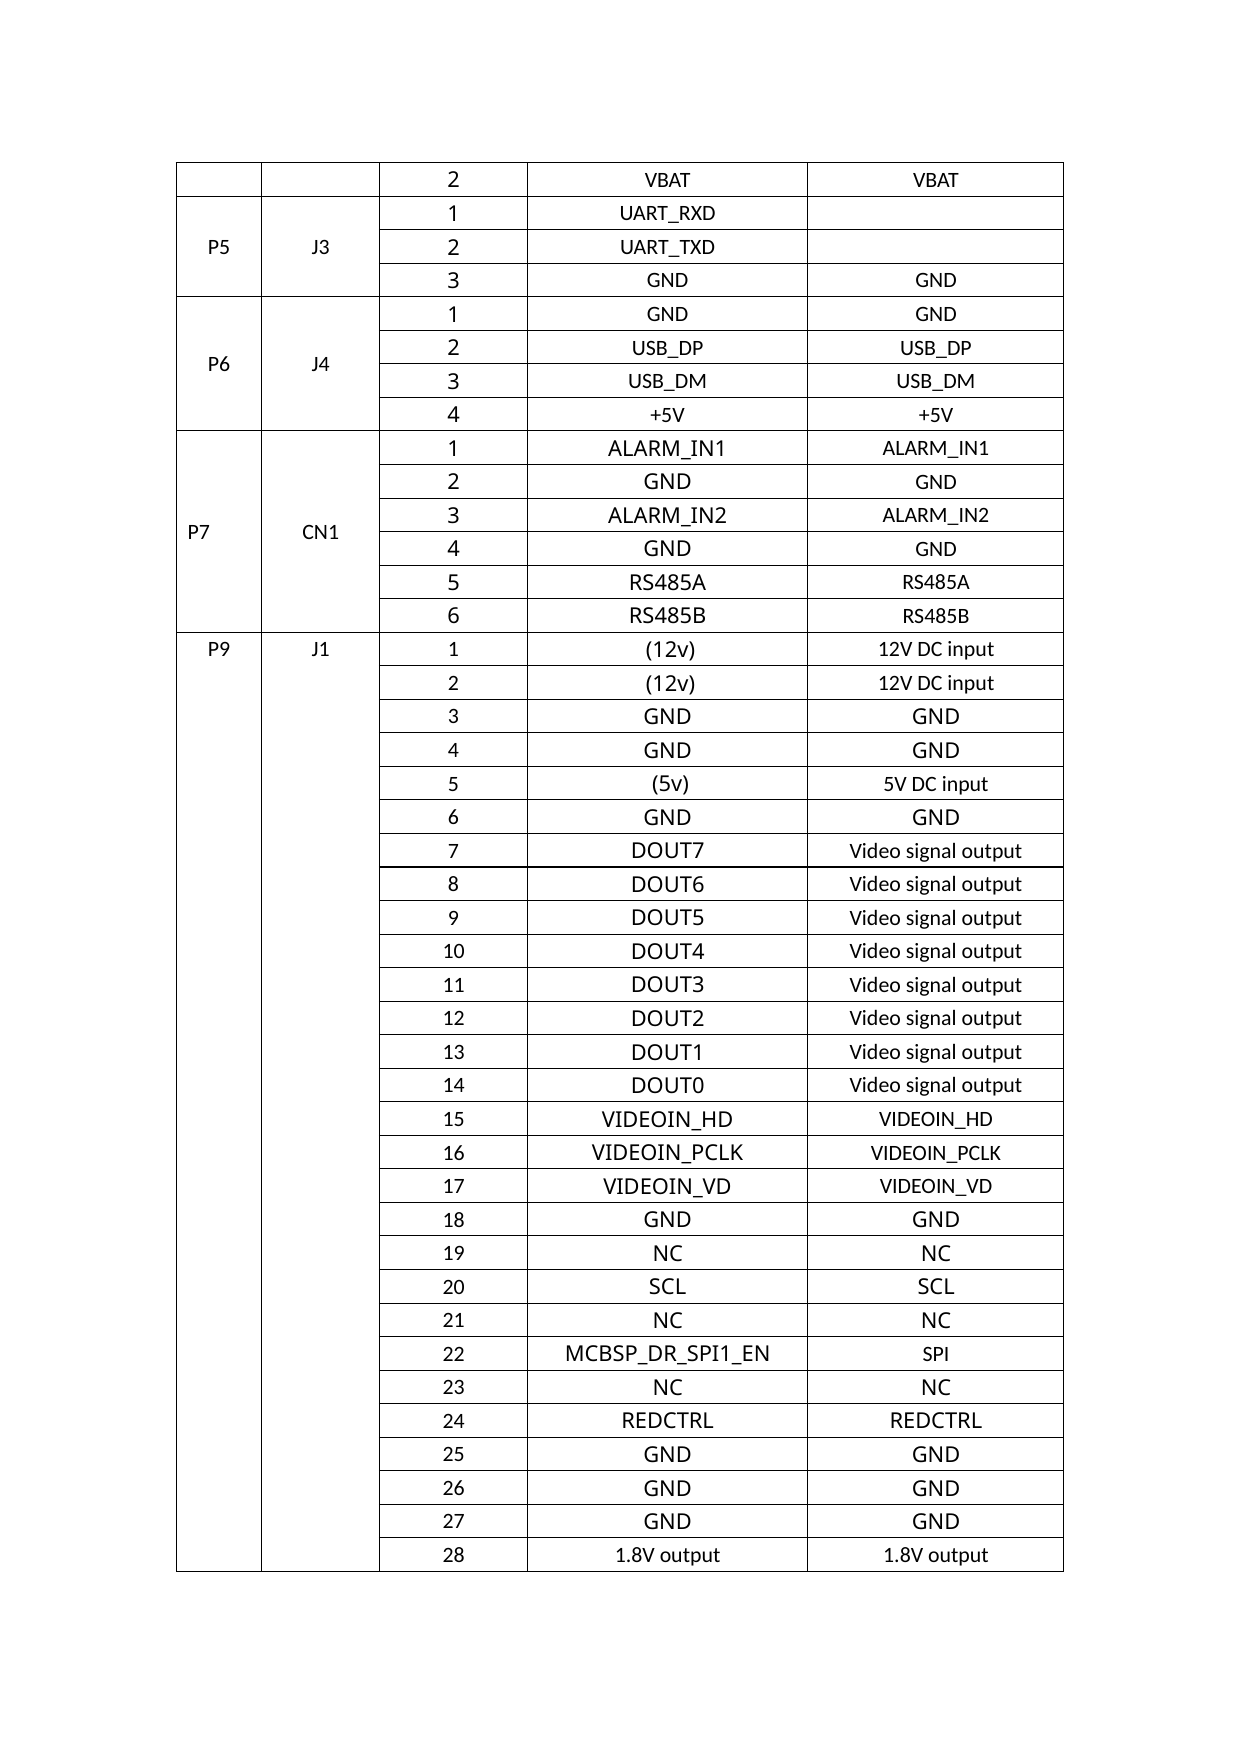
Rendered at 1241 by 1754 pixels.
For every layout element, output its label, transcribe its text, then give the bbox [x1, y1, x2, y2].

table_cell GND [528, 733, 807, 766]
table_cell (12v) [528, 666, 807, 699]
table_cell (5v) [528, 767, 807, 799]
table_cell 14 [380, 1069, 527, 1101]
table_cell NC [808, 1304, 1063, 1336]
table_cell ALARM_IN1 [808, 431, 1063, 464]
table_cell 3 [380, 264, 527, 296]
table_cell NC [528, 1236, 807, 1269]
table_cell P5 [177, 197, 261, 296]
table_cell 1 [380, 297, 527, 330]
table_cell 21 [380, 1304, 527, 1336]
table_cell 10 [380, 935, 527, 967]
table_cell +5V [528, 398, 807, 430]
table_cell 7 [380, 834, 527, 866]
table_cell 1 [380, 431, 527, 464]
table_cell DOUT2 [528, 1002, 807, 1034]
table_cell 18 [380, 1203, 527, 1235]
table_cell 4 [380, 733, 527, 766]
table_cell 27 [380, 1505, 527, 1537]
table_cell DOUT3 [528, 968, 807, 1001]
table_cell RS485B [528, 599, 807, 632]
table_cell NC [808, 1371, 1063, 1403]
table_cell J4 [262, 297, 379, 430]
table_cell 2 [380, 230, 527, 263]
table_cell Video signal output [808, 834, 1063, 866]
table_cell USB_DP [528, 331, 807, 363]
table_cell 26 [380, 1471, 527, 1504]
table_cell USB_DP [808, 331, 1063, 363]
table_cell Video signal output [808, 901, 1063, 933]
table_cell USB_DM [808, 364, 1063, 397]
table_cell 11 [380, 968, 527, 1001]
table_cell GND [808, 800, 1063, 833]
table_cell GND [528, 297, 807, 330]
table_cell GND [808, 1203, 1063, 1235]
table_cell SPI [808, 1337, 1063, 1369]
table_cell GND [808, 733, 1063, 766]
table_cell GND [808, 1438, 1063, 1470]
table_cell DOUT1 [528, 1035, 807, 1068]
table_cell 4 [380, 398, 527, 430]
table_cell Video signal output [808, 1035, 1063, 1068]
table_cell USB_DM [528, 364, 807, 397]
table_cell GND [528, 1438, 807, 1470]
table_cell 15 [380, 1102, 527, 1135]
table_cell NC [528, 1304, 807, 1336]
table_cell 1 [380, 197, 527, 229]
table_cell ALARM_IN1 [528, 431, 807, 464]
table_cell GND [528, 465, 807, 497]
table_cell (12v) [528, 633, 807, 665]
table_cell ALARM_IN2 [808, 499, 1063, 531]
table_cell VIDEOIN_PCLK [528, 1136, 807, 1168]
table_cell +5V [808, 398, 1063, 430]
table_cell GND [808, 1471, 1063, 1504]
table_cell J3 [262, 197, 379, 296]
table_cell [808, 230, 1063, 263]
table_cell 1 [380, 633, 527, 665]
table_cell GND [808, 297, 1063, 330]
table_cell GND [808, 532, 1063, 564]
table_cell DOUT6 [528, 868, 807, 900]
table_cell GND [528, 1471, 807, 1504]
table_cell 5 [380, 566, 527, 598]
table_cell GND [528, 1505, 807, 1537]
table_cell DOUT4 [528, 935, 807, 967]
table_cell REDCTRL [528, 1404, 807, 1437]
table_cell 8 [380, 868, 527, 900]
table_cell ALARM_IN2 [528, 499, 807, 531]
table_cell 3 [380, 499, 527, 531]
table_cell SCL [808, 1270, 1063, 1302]
table_cell 5V DC input [808, 767, 1063, 799]
table_cell 17 [380, 1169, 527, 1202]
table_cell CN1 [262, 431, 379, 632]
table_cell 3 [380, 364, 527, 397]
table_cell 13 [380, 1035, 527, 1068]
table_cell MCBSP_DR_SPI1_EN [528, 1337, 807, 1369]
table_cell 9 [380, 901, 527, 933]
table_cell Video signal output [808, 1002, 1063, 1034]
table_cell RS485A [808, 566, 1063, 598]
table_cell GND [528, 800, 807, 833]
table_cell 25 [380, 1438, 527, 1470]
table_cell Video signal output [808, 1069, 1063, 1101]
table_cell GND [808, 1505, 1063, 1537]
table_cell GND [528, 264, 807, 296]
table_cell GND [528, 532, 807, 564]
table_cell Video signal output [808, 968, 1063, 1001]
table_cell P6 [177, 297, 261, 430]
table_cell P4 [177, 163, 261, 196]
table_cell VBAT [808, 163, 1063, 196]
table_cell VBAT [528, 163, 807, 196]
table_cell P9 [177, 633, 261, 1571]
table_cell 23 [380, 1371, 527, 1403]
table_cell DOUT0 [528, 1069, 807, 1101]
table_cell VIDEOIN_VD [528, 1169, 807, 1202]
table_cell VIDEOIN_HD [528, 1102, 807, 1135]
table_cell [808, 197, 1063, 229]
table_cell 22 [380, 1337, 527, 1369]
table_cell J7 [262, 163, 379, 196]
table_cell DOUT5 [528, 901, 807, 933]
table_cell GND [528, 1203, 807, 1235]
table_cell P7 [177, 431, 261, 632]
table_cell 1.8V output [528, 1538, 807, 1571]
table_cell VIDEOIN_VD [808, 1169, 1063, 1202]
table_cell UART_TXD [528, 230, 807, 263]
table_cell 20 [380, 1270, 527, 1302]
table_cell 12V DC input [808, 633, 1063, 665]
table_cell GND [808, 465, 1063, 497]
table_cell GND [808, 700, 1063, 732]
table_cell SCL [528, 1270, 807, 1302]
table_cell RS485A [528, 566, 807, 598]
table_cell 6 [380, 599, 527, 632]
table_cell 2 [380, 465, 527, 497]
table_cell 28 [380, 1538, 527, 1571]
table_cell 5 [380, 767, 527, 799]
table_cell 6 [380, 800, 527, 833]
table_cell 3 [380, 700, 527, 732]
table_cell REDCTRL [808, 1404, 1063, 1437]
table_cell 16 [380, 1136, 527, 1168]
table_cell RS485B [808, 599, 1063, 632]
table_cell VIDEOIN_PCLK [808, 1136, 1063, 1168]
table_cell 12 [380, 1002, 527, 1034]
table_cell GND [528, 700, 807, 732]
table_cell 2 [380, 666, 527, 699]
table_cell VIDEOIN_HD [808, 1102, 1063, 1135]
table_cell NC [528, 1371, 807, 1403]
table_cell 19 [380, 1236, 527, 1269]
table_cell 2 [380, 163, 527, 196]
table_cell 1.8V output [808, 1538, 1063, 1571]
table_cell Video signal output [808, 868, 1063, 900]
table_cell DOUT7 [528, 834, 807, 866]
table_cell GND [808, 264, 1063, 296]
table_cell 2 [380, 331, 527, 363]
table_cell NC [808, 1236, 1063, 1269]
table_cell Video signal output [808, 935, 1063, 967]
table_cell J1 [262, 633, 379, 1571]
table_cell UART_RXD [528, 197, 807, 229]
table_cell 12V DC input [808, 666, 1063, 699]
table_cell 4 [380, 532, 527, 564]
table_cell 24 [380, 1404, 527, 1437]
